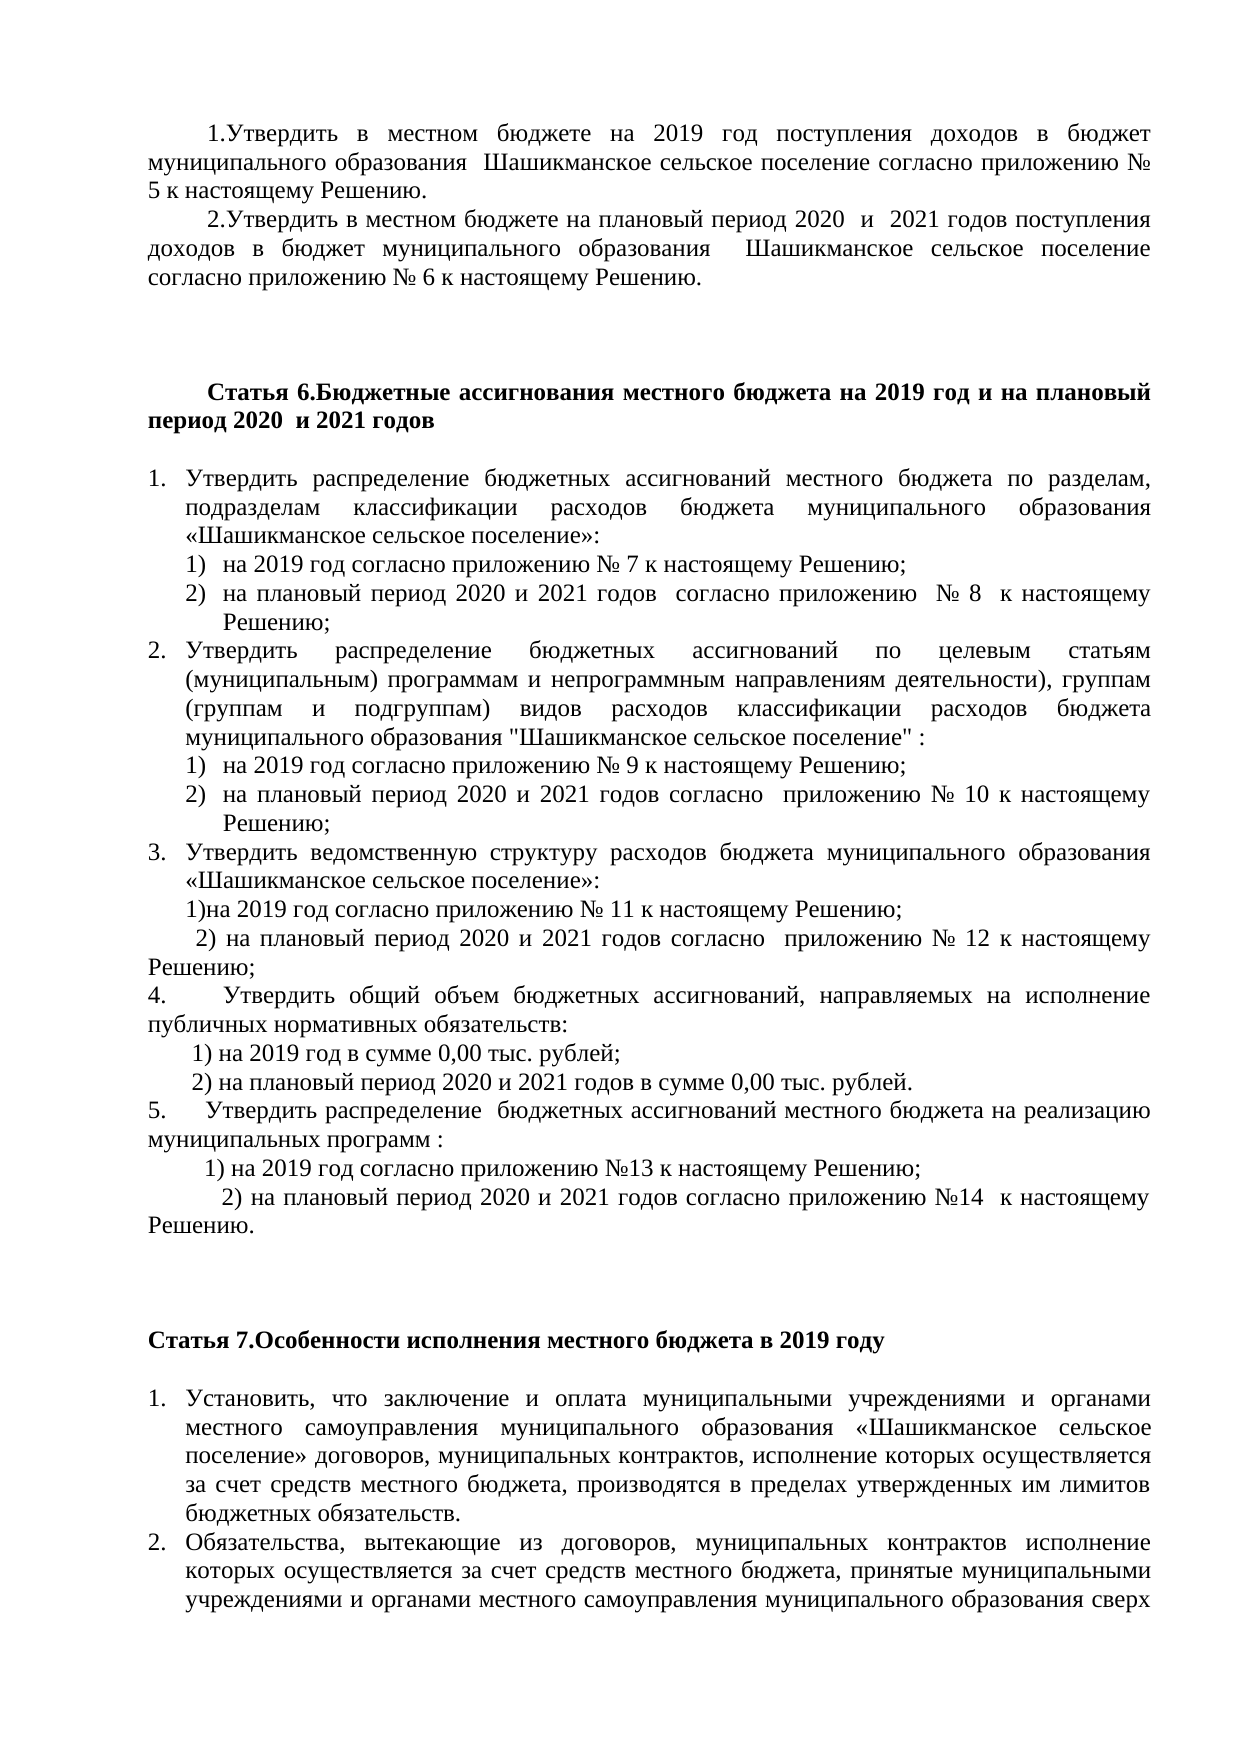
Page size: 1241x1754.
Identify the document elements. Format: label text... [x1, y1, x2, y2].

list 1)на 2019 год согласно приложению № 11 к настоящему Решению; [185, 894, 1152, 923]
text 2.Утвердить в местном бюджете на плановый период 2020 и 2021 годов поступления доходов в бюджет муниципального образования Шашикманское сельское поселение согласно приложению № 6 к настоящему Решению. [148, 204, 1152, 291]
list на плановый период 2020 и 2021 годов согласно приложению № 10 к настоящему Решению; [185, 779, 1152, 837]
text 2) на плановый период 2020 и 2021 годов согласно приложению № 12 к настоящему Решению; [148, 923, 1152, 981]
text Статья 7.Особенности исполнения местного бюджета в 2019 году [148, 1326, 1152, 1354]
list Установить, что заключение и оплата муниципальными учреждениями и органами местного самоуправления муниципального образования «Шашикманское сельское поселение» договоров, муниципальных контрактов, исполнение которых осуществляется за счет средств местного бюджета, производятся в пределах утвержденных им лимитов бюджетных обязательств. [148, 1383, 1152, 1527]
list на 2019 год согласно приложению № 7 к настоящему Решению; [185, 549, 1152, 578]
text 1.Утвердить в местном бюджете на 2019 год поступления доходов в бюджет муниципального образования Шашикманское сельское поселение согласно приложению № 5 к настоящему Решению. [148, 118, 1152, 204]
text 2) на плановый период 2020 и 2021 годов в сумме 0,00 тыс. рублей. [148, 1067, 1152, 1096]
text 2) на плановый период 2020 и 2021 годов согласно приложению №14 к настоящему Решению. [148, 1182, 1152, 1239]
text 4. Утвердить общий объем бюджетных ассигнований, направляемых на исполнение публичных нормативных обязательств: [148, 981, 1152, 1038]
text 5. Утвердить распределение бюджетных ассигнований местного бюджета на реализацию муниципальных программ : [148, 1096, 1152, 1153]
list на плановый период 2020 и 2021 годов согласно приложению № 8 к настоящему Решению; [185, 578, 1152, 636]
list Утвердить распределение бюджетных ассигнований местного бюджета по разделам, подразделам классификации расходов бюджета муниципального образования «Шашикманское сельское поселение»: [148, 463, 1152, 549]
list на 2019 год согласно приложению № 9 к настоящему Решению; [185, 751, 1152, 779]
text 1) на 2019 год согласно приложению №13 к настоящему Решению; [148, 1153, 1152, 1182]
text Статья 6.Бюджетные ассигнования местного бюджета на 2019 год и на плановый период 2020 и 2021 годов [148, 377, 1152, 434]
list Утвердить распределение бюджетных ассигнований по целевым статьям (муниципальным) программам и непрограммным направлениям деятельности), группам (группам и подгруппам) видов расходов классификации расходов бюджета муниципального образования "Шашикманское сельское поселение" : [148, 636, 1152, 751]
list Утвердить ведомственную структуру расходов бюджета муниципального образования «Шашикманское сельское поселение»: [148, 837, 1152, 894]
text 1) на 2019 год в сумме 0,00 тыс. рублей; [148, 1038, 1152, 1067]
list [148, 1527, 1152, 1613]
